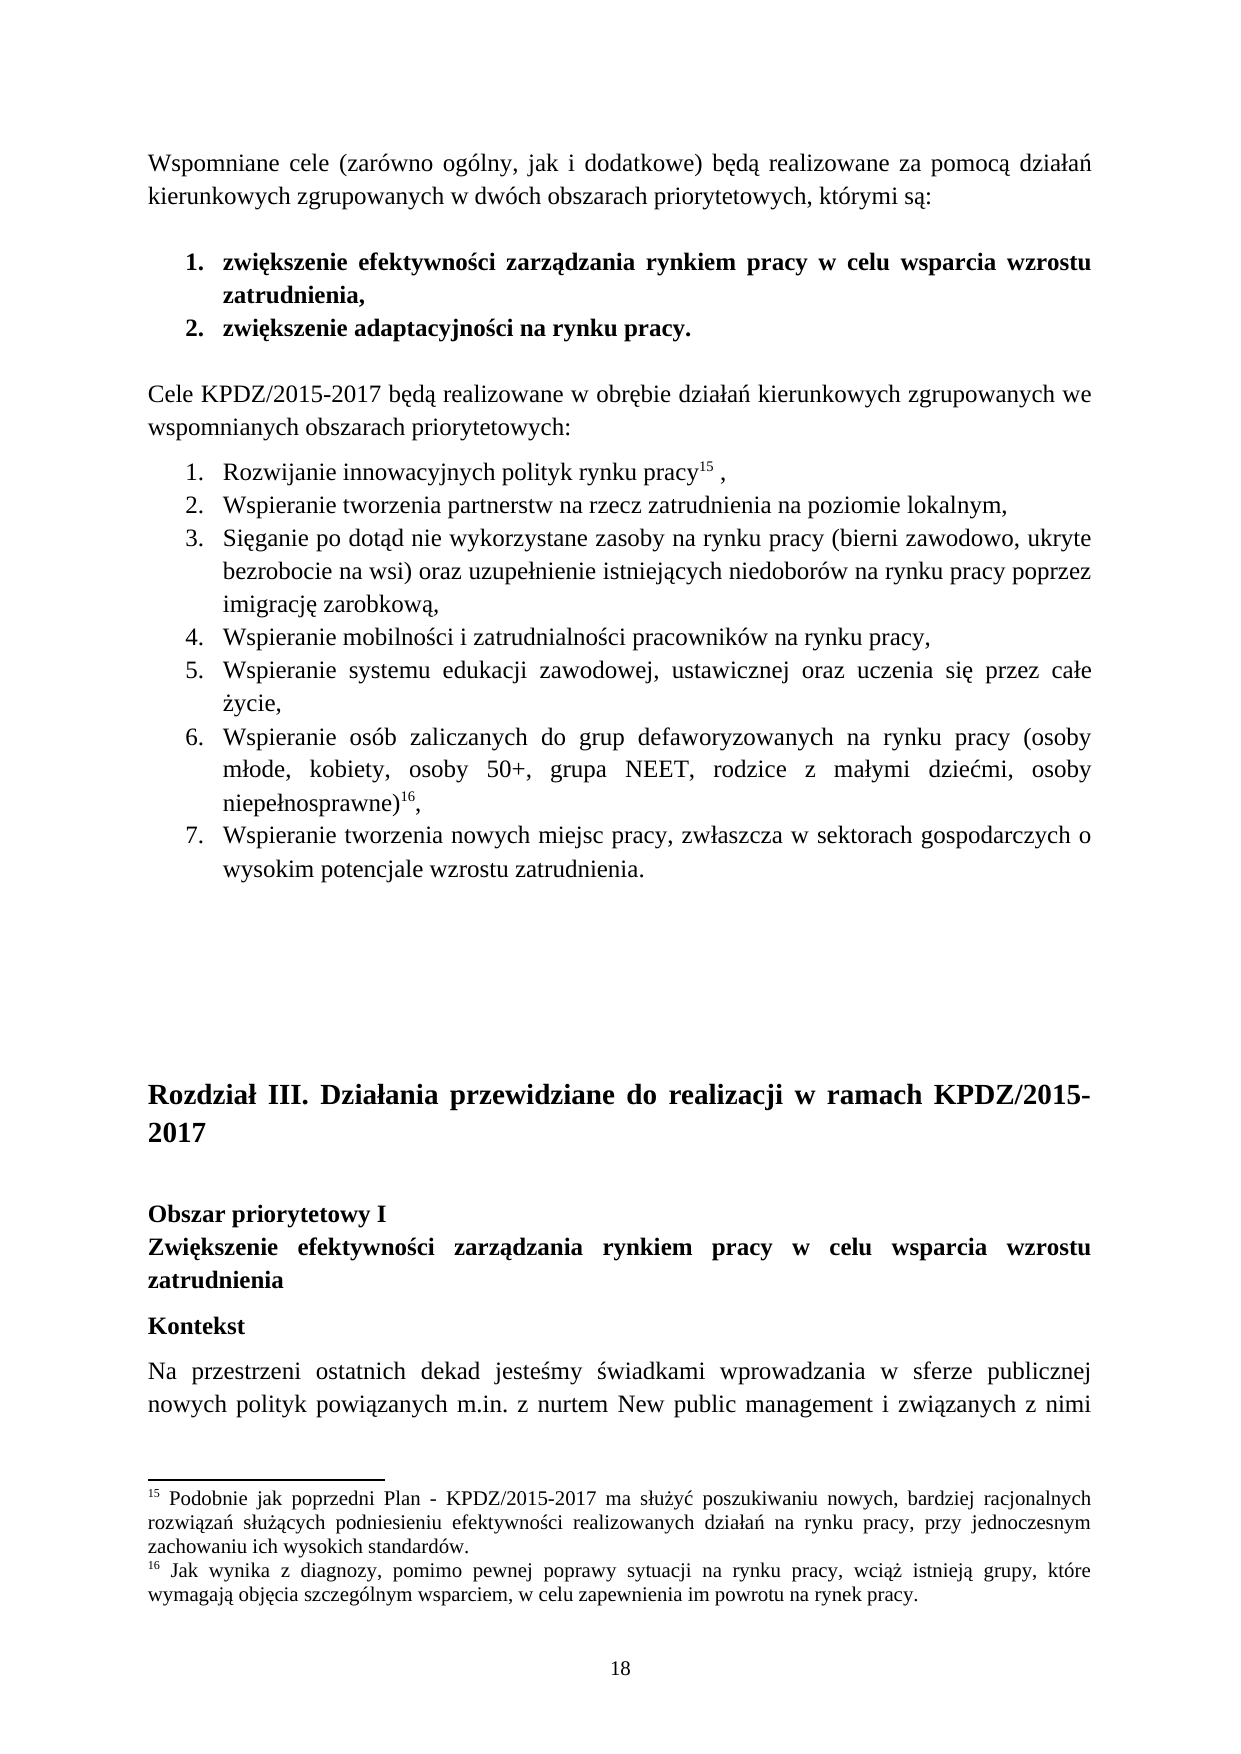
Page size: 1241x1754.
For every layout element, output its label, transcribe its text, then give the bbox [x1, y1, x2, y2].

text Cele KPDZ/2015-2017 będą realizowane w obrębie działań kierunkowych zgrupowanych we wspomnianych obszarach priorytetowych: [148, 379, 1092, 441]
list zwiększenie adaptacyjności na rynku pracy. [185, 313, 1092, 342]
list Wspieranie tworzenia nowych miejsc pracy, zwłaszcza w sektorach gospodarczych o wysokim potencjale wzrostu zatrudnienia. [185, 821, 1092, 882]
list Wspieranie systemu edukacji zawodowej, ustawicznej oraz uczenia się przez całe życie, [185, 656, 1092, 717]
list Wspieranie mobilności i zatrudnialności pracowników na rynku pracy, [185, 622, 1092, 651]
text Obszar priorytetowy I [148, 1199, 1092, 1228]
text Wspomniane cele (zarówno ogólny, jak i dodatkowe) będą realizowane za pomocą działań kierunkowych zgrupowanych w dwóch obszarach priorytetowych, którymi są: [148, 148, 1092, 209]
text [148, 1356, 1092, 1418]
text Zwiększenie efektywności zarządzania rynkiem pracy w celu wsparcia wzrostu zatrudnienia [148, 1232, 1092, 1294]
list Kontekst [148, 1311, 1092, 1340]
list Wspieranie tworzenia partnerstw na rzecz zatrudnienia na poziomie lokalnym, [185, 490, 1092, 519]
list Wspieranie osób zaliczanych do grup defaworyzowanych na rynku pracy (osoby młode, kobiety, osoby 50+, grupa NEET, rodzice z małymi dziećmi, osoby niepełnosprawne), [185, 722, 1092, 816]
list Rozwijanie innowacyjnych polityk rynku pracy , [185, 457, 1092, 486]
list zwiększenie efektywności zarządzania rynkiem pracy w celu wsparcia wzrostu zatrudnienia, [185, 247, 1092, 308]
subtitle Rozdział III. Działania przewidziane do realizacji w ramach KPDZ/2015-2017 [148, 1077, 1092, 1149]
list Sięganie po dotąd nie wykorzystane zasoby na rynku pracy (bierni zawodowo, ukryte bezrobocie na wsi) oraz uzupełnienie istniejących niedoborów na rynku pracy poprzez imigrację zarobkową, [185, 523, 1092, 618]
